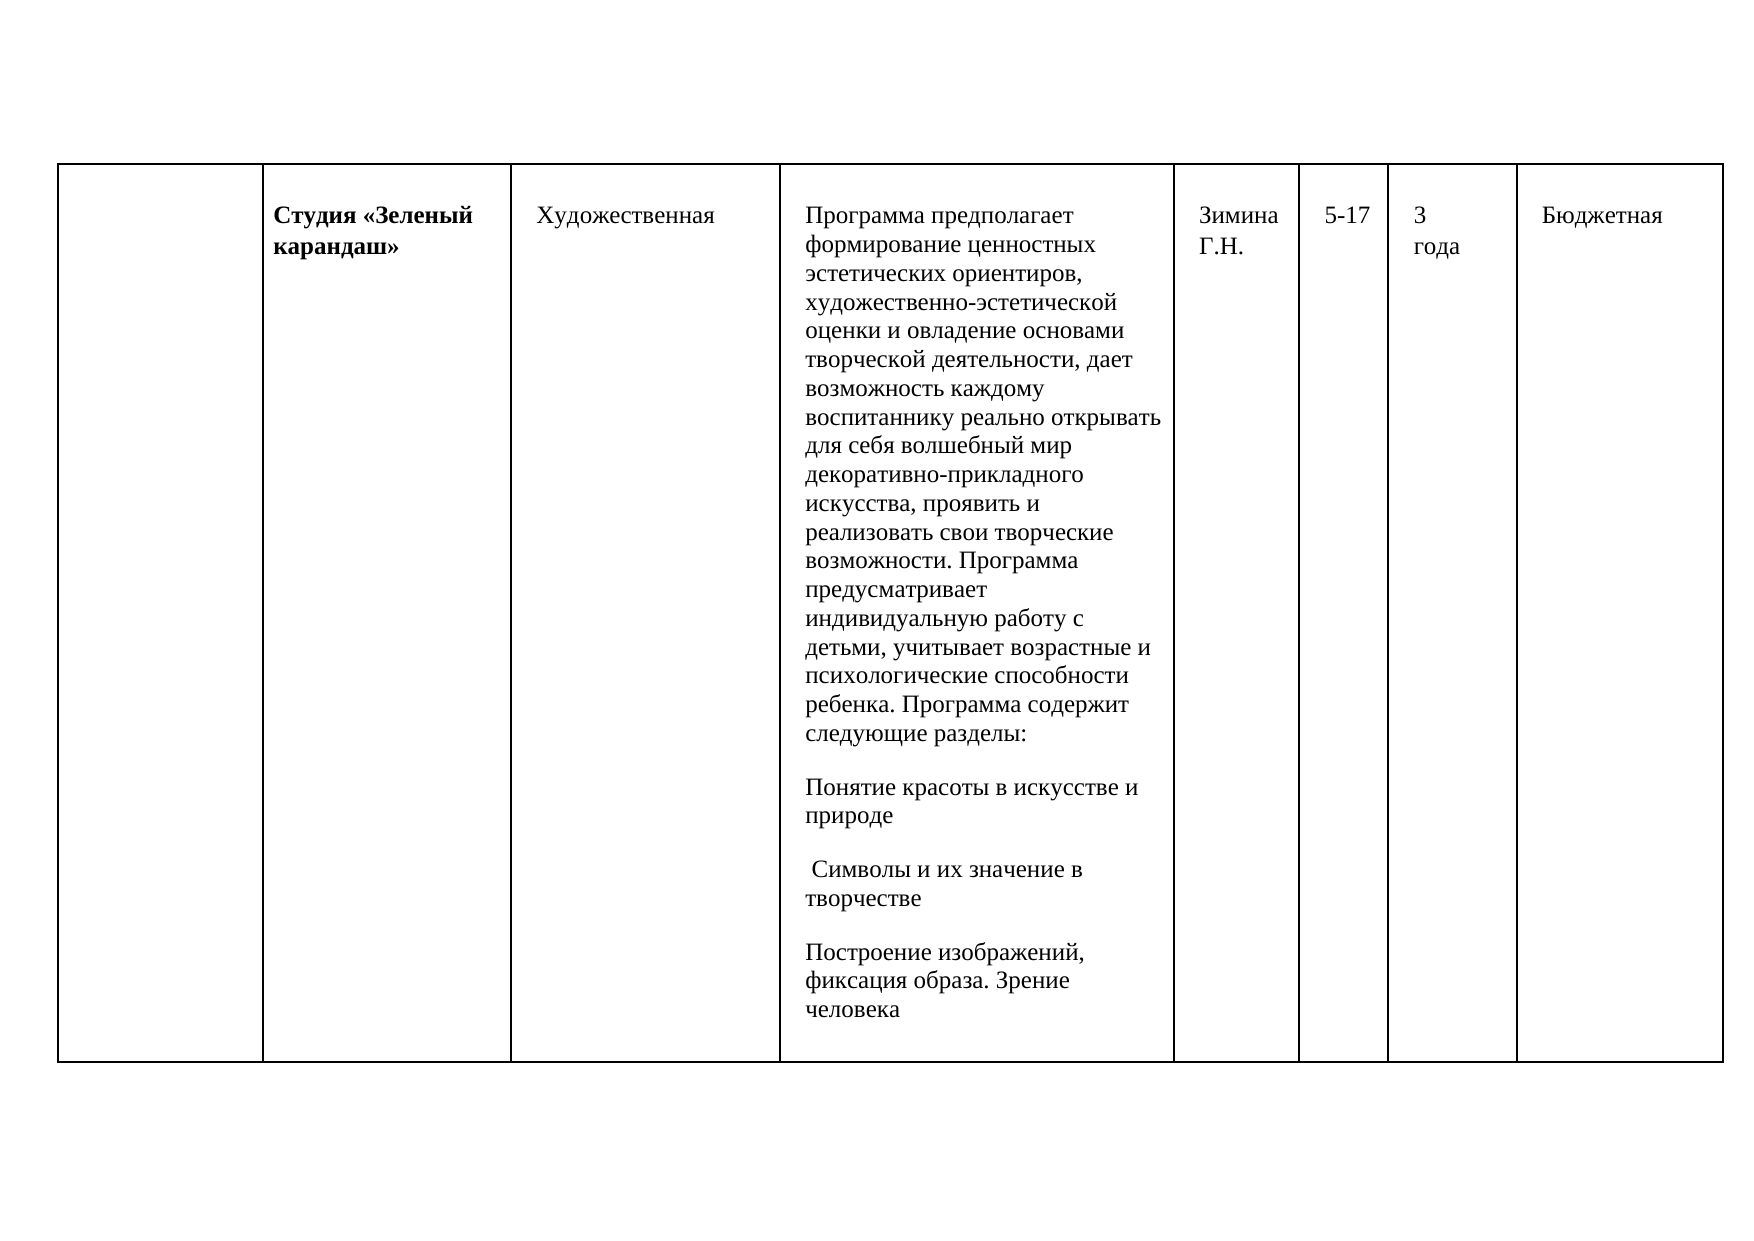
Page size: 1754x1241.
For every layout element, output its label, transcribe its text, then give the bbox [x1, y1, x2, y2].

table_cell 3 года [1389, 165, 1516, 1061]
table_cell 5-17 [1300, 165, 1387, 1061]
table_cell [264, 165, 510, 1061]
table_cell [781, 165, 1173, 1061]
table_cell Зимина Г.Н. [1175, 165, 1298, 1061]
table_cell Художественная [512, 165, 779, 1061]
table_cell Бюджетная [1518, 165, 1722, 1061]
